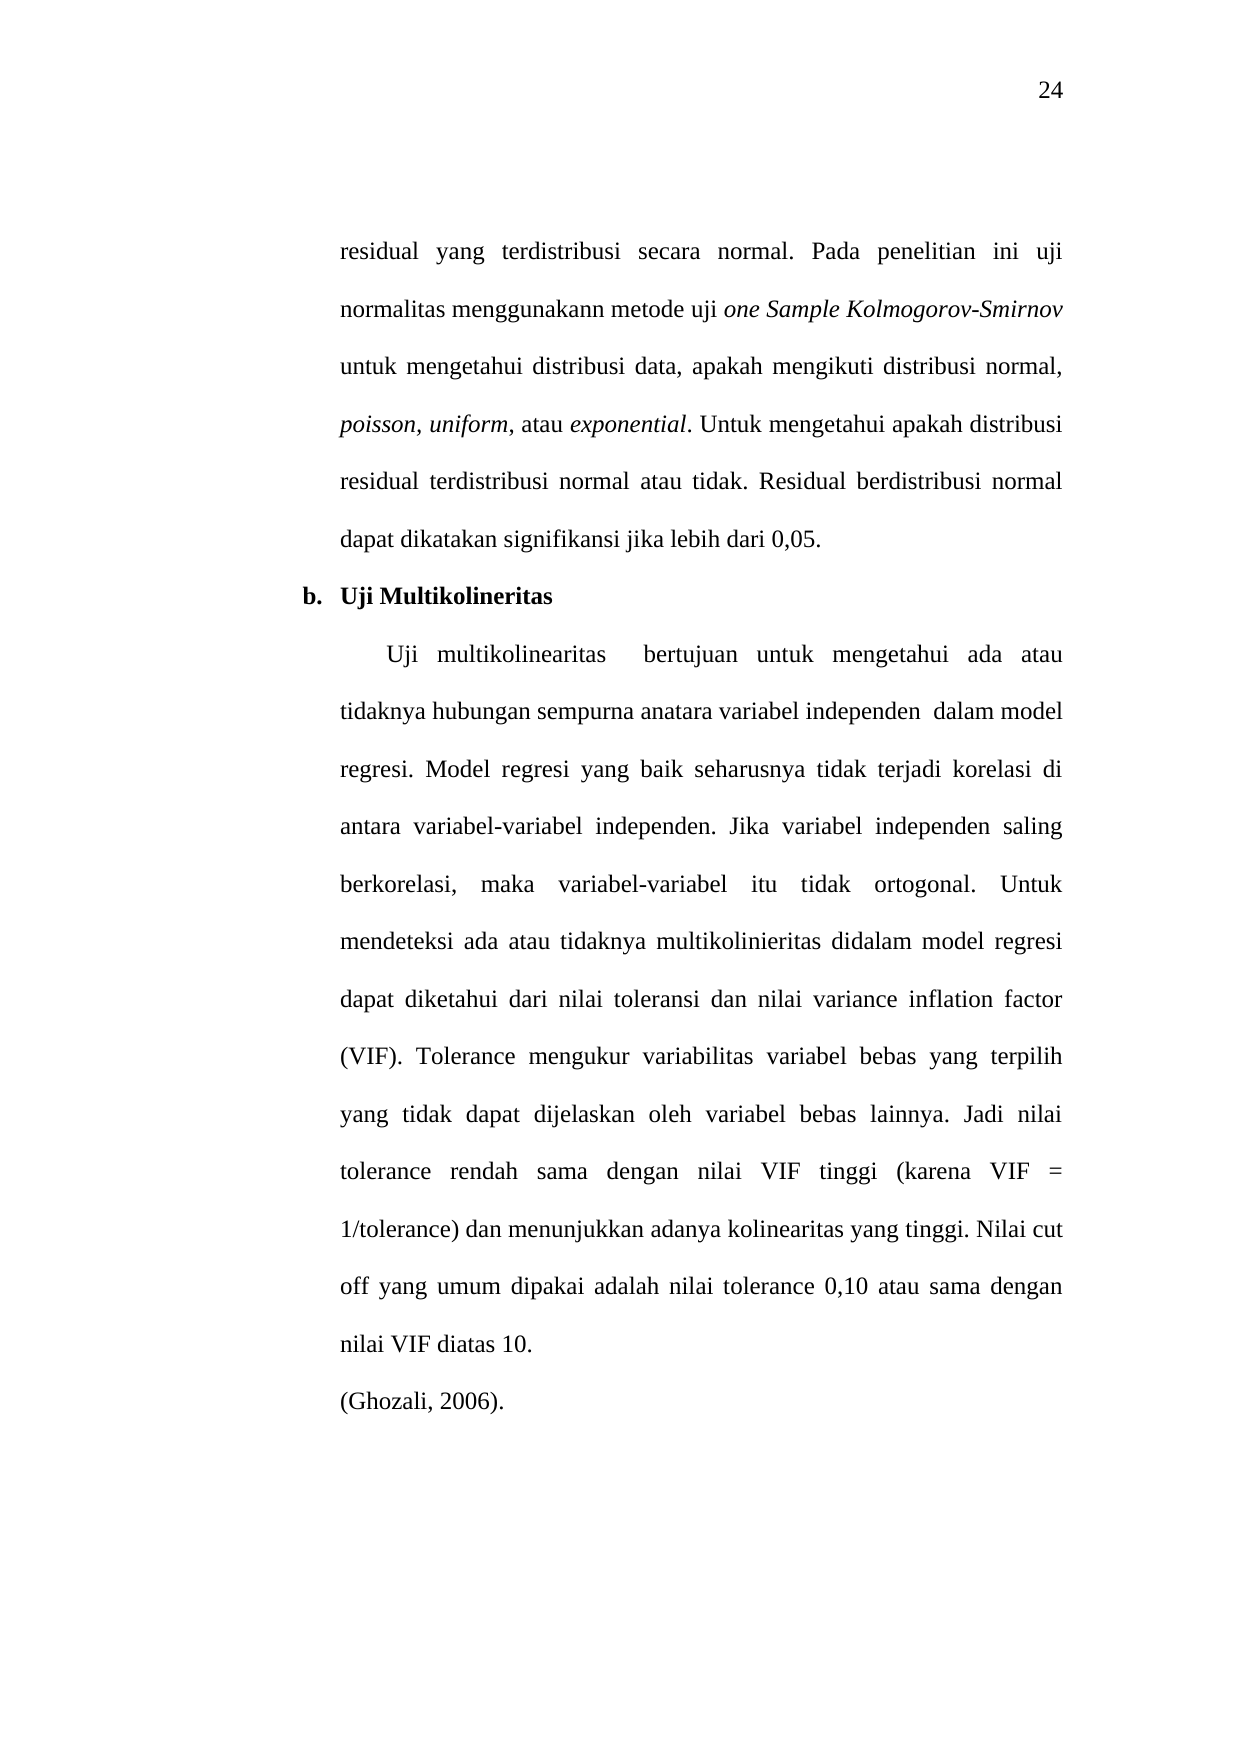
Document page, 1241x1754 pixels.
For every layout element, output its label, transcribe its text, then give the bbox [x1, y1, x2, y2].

list (Ghozali, 2006). [340, 1386, 1063, 1415]
list Uji Multikolineritas [302, 581, 1063, 610]
list Uji multikolinearitas bertujuan untuk mengetahui ada atau tidaknya hubungan sempurna anatara variabel independen dalam model regresi. Model regresi yang baik seharusnya tidak terjadi korelasi di antara variabel-variabel independen. Jika variabel independen saling berkorelasi, maka variabel-variabel itu tidak ortogonal. Untuk mendeteksi ada atau tidaknya multikolinieritas didalam model regresi dapat diketahui dari nilai toleransi dan nilai variance inflation factor (VIF). Tolerance mengukur variabilitas variabel bebas yang terpilih yang tidak dapat dijelaskan oleh variabel bebas lainnya. Jadi nilai tolerance rendah sama dengan nilai VIF tinggi (karena VIF = 1/tolerance) dan menunjukkan adanya kolinearitas yang tinggi. Nilai cut off yang umum dipakai adalah nilai tolerance 0,10 atau sama dengan nilai VIF diatas 10. [340, 639, 1063, 1357]
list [340, 236, 1063, 552]
